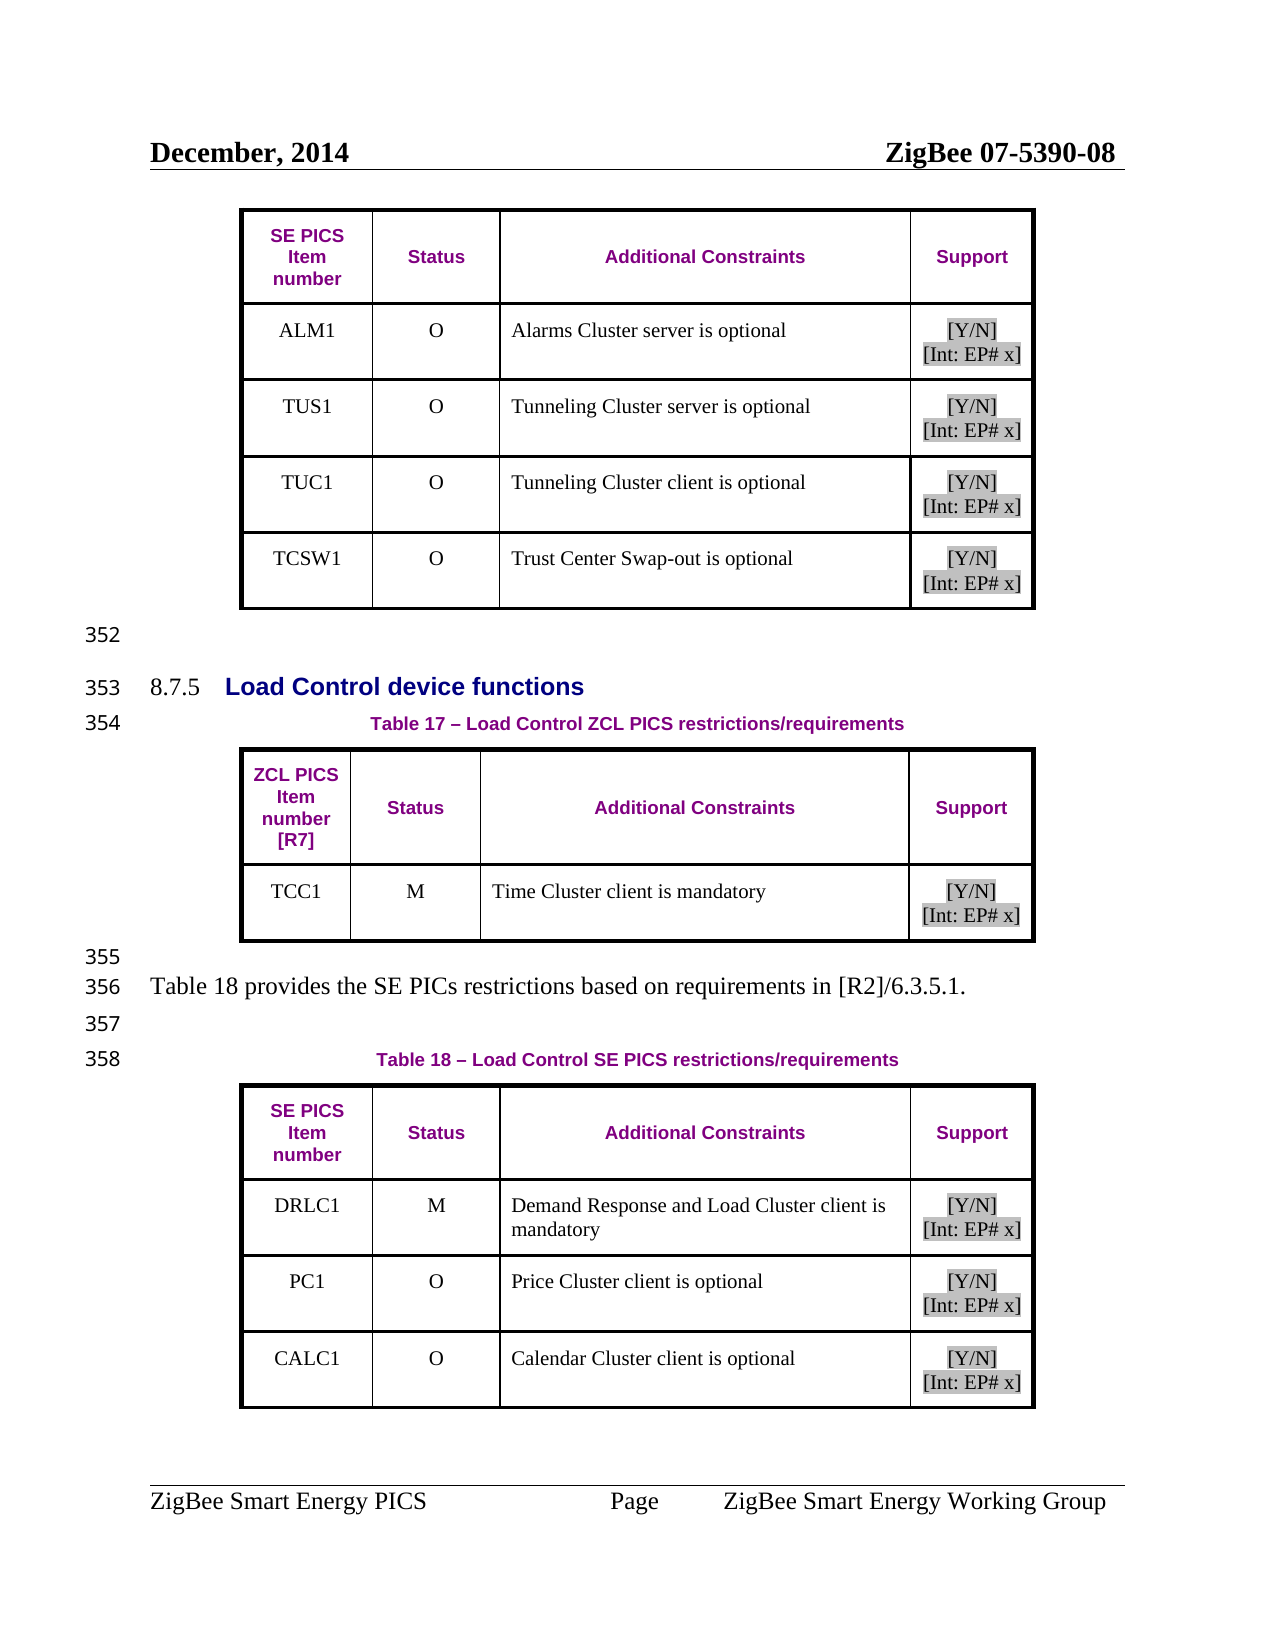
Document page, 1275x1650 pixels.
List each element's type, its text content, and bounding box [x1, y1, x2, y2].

table_cell [Y/N] [Int: EP# x] [911, 1333, 1031, 1406]
table_cell [Y/N] [Int: EP# x] [911, 381, 1031, 454]
table_cell Demand Response and Load Cluster client is mandatory [501, 1181, 910, 1254]
table_cell CALC1 [244, 1333, 372, 1406]
table_header Additional Constraints [481, 752, 908, 863]
table_cell Price Cluster client is optional [501, 1257, 910, 1330]
table_cell TCSW1 [244, 534, 372, 607]
text Table 18 provides the SE PICs restrictions based on requirements in [R2]/6.3.5.1. [150, 971, 1125, 1000]
table_cell TUC1 [244, 458, 372, 531]
table_cell O [373, 458, 499, 531]
table_cell Trust Center Swap-out is optional [500, 534, 909, 607]
table_cell [Y/N] [Int: EP# x] [910, 866, 1031, 939]
table_cell O [373, 305, 499, 378]
table_cell O [373, 1257, 499, 1330]
table_header Status [373, 212, 499, 302]
table_cell Calendar Cluster client is optional [501, 1333, 910, 1406]
table_cell [Y/N] [Int: EP# x] [912, 458, 1031, 531]
table_header Additional Constraints [501, 212, 910, 302]
table_cell ALM1 [244, 305, 372, 378]
table_header SE PICS Item number [244, 1088, 372, 1177]
table_cell O [373, 381, 499, 454]
table_cell Time Cluster client is mandatory [481, 866, 908, 939]
table_cell TCC1 [244, 866, 350, 939]
table_header SE PICS Item number [244, 212, 372, 302]
table_header Additional Constraints [501, 1088, 910, 1177]
table_cell DRLC1 [244, 1181, 372, 1254]
table_cell [Y/N] [Int: EP# x] [912, 534, 1031, 607]
table_header Support [911, 212, 1031, 302]
table_cell [Y/N] [Int: EP# x] [911, 1181, 1031, 1254]
subtitle Load Control device functions [150, 672, 1125, 701]
table_cell M [373, 1181, 499, 1254]
table_cell O [373, 1333, 499, 1406]
table_cell Tunneling Cluster client is optional [500, 458, 909, 531]
table_header ZCL PICS Item number [R7] [244, 752, 350, 863]
table_header Status [351, 752, 480, 863]
table_header Status [373, 1088, 499, 1177]
table_cell [Y/N] [Int: EP# x] [911, 305, 1031, 378]
table_cell Tunneling Cluster server is optional [500, 381, 910, 454]
table_cell PC1 [244, 1257, 372, 1330]
table_header Support [910, 752, 1031, 863]
table_cell TUS1 [244, 381, 372, 454]
table_cell [Y/N] [Int: EP# x] [911, 1257, 1031, 1330]
table_cell M [351, 866, 480, 939]
table_header Support [911, 1088, 1031, 1177]
table_cell O [373, 534, 499, 607]
table_cell Alarms Cluster server is optional [501, 305, 910, 378]
